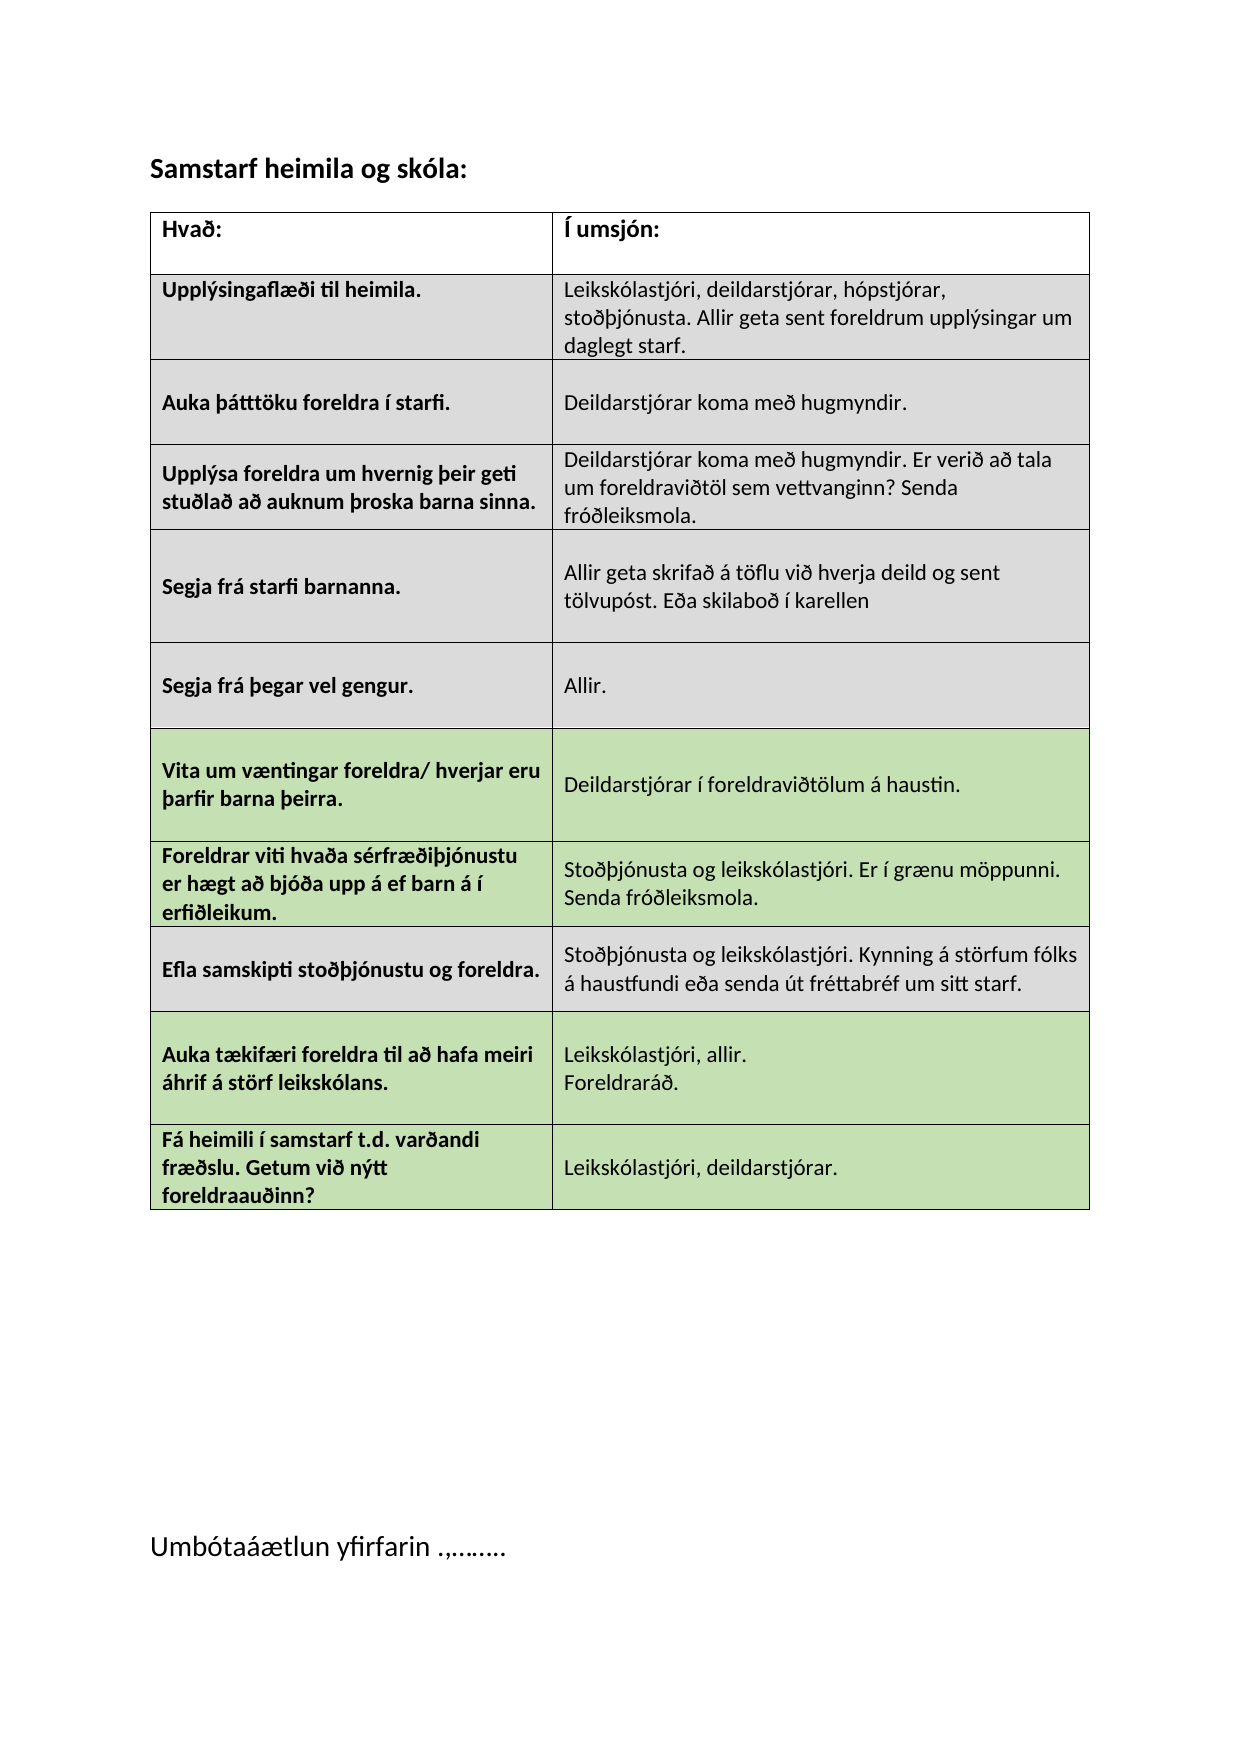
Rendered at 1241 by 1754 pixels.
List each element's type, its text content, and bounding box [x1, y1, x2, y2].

table_cell Allir geta skrifað á töflu við hverja deild og sent tölvupóst. Eða skilaboð í karellen [553, 530, 1089, 642]
table_cell Efla samskipti stoðþjónustu og foreldra. [151, 927, 552, 1011]
table_cell Leikskólastjóri, allir. Foreldraráð. [553, 1012, 1089, 1124]
table_cell Leikskólastjóri, deildarstjórar. [553, 1125, 1089, 1209]
table_cell Leikskólastjóri, deildarstjórar, hópstjórar, stoðþjónusta. Allir geta sent foreldrum upplýsingar um daglegt starf. [553, 275, 1089, 359]
table_cell Upplýsa foreldra um hvernig þeir geti stuðlað að auknum þroska barna sinna. [151, 445, 552, 529]
table_cell Stoðþjónusta og leikskólastjóri. Kynning á störfum fólks á haustfundi eða senda út fréttabréf um sitt starf. [553, 927, 1089, 1011]
table_cell Stoðþjónusta og leikskólastjóri. Er í grænu möppunni. Senda fróðleiksmola. [553, 842, 1089, 926]
table_header Í umsjón: [553, 213, 1089, 274]
table_cell Foreldrar viti hvaða sérfræðiþjónustu er hægt að bjóða upp á ef barn á í erfiðleikum. [151, 842, 552, 926]
table_cell Segja frá þegar vel gengur. [151, 643, 552, 727]
table_cell Deildarstjórar koma með hugmyndir. Er verið að tala um foreldraviðtöl sem vettvanginn? Senda fróðleiksmola. [553, 445, 1089, 529]
table_cell Vita um væntingar foreldra/ hverjar eru þarfir barna þeirra. [151, 729, 552, 841]
table_cell Upplýsingaflæði til heimila. [151, 275, 552, 359]
table_cell Segja frá starfi barnanna. [151, 530, 552, 642]
text Samstarf heimila og skóla: [150, 150, 1090, 186]
table_cell Auka tækifæri foreldra til að hafa meiri áhrif á störf leikskólans. [151, 1012, 552, 1124]
text Umbótaáætlun yfirfarin .,…….. [150, 1528, 1090, 1564]
table_cell Allir. [553, 643, 1089, 727]
table_header Hvað: [151, 213, 552, 274]
table_cell Deildarstjórar koma með hugmyndir. [553, 360, 1089, 444]
table_cell Deildarstjórar í foreldraviðtölum á haustin. [553, 729, 1089, 841]
table_cell Auka þátttöku foreldra í starfi. [151, 360, 552, 444]
table_cell Fá heimili í samstarf t.d. varðandi fræðslu. Getum við nýtt foreldraauðinn? [151, 1125, 552, 1209]
